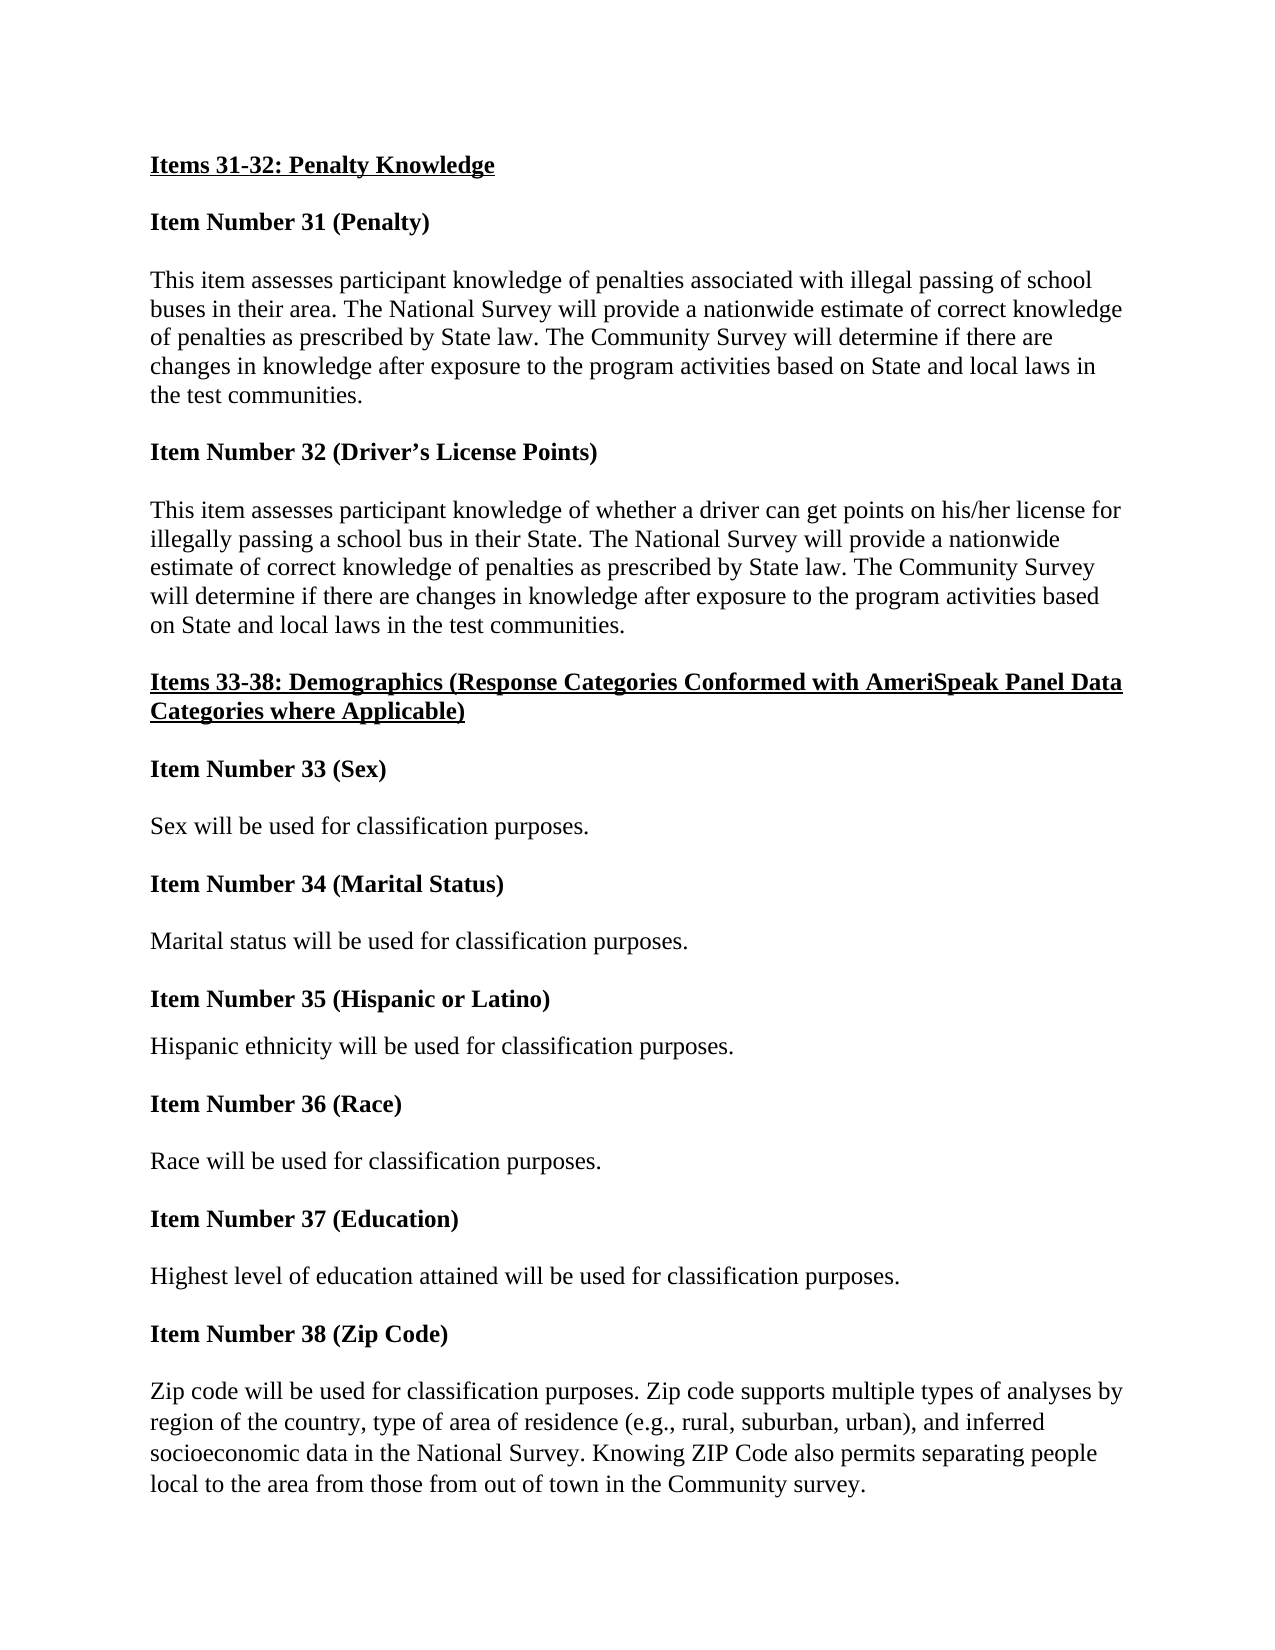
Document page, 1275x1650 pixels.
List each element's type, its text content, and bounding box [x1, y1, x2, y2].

text Items 31-32: Penalty Knowledge [150, 150, 1125, 179]
text Item Number 36 (Race) [150, 1089, 1125, 1118]
text Highest level of education attained will be used for classification purposes. [150, 1261, 1125, 1290]
text Item Number 37 (Education) [150, 1204, 1125, 1233]
text Sex will be used for classification purposes. [150, 811, 1125, 840]
text Item Number 31 (Penalty) [150, 207, 1125, 236]
text This item assesses participant knowledge of whether a driver can get points on his/her license for illegally passing a school bus in their State. The National Survey will provide a nationwide estimate of correct knowledge of penalties as prescribed by State law. The Community Survey will determine if there are changes in knowledge after exposure to the program activities based on State and local laws in the test communities. [150, 495, 1125, 639]
text Item Number 35 (Hispanic or Latino) [150, 984, 1125, 1012]
text Item Number 32 (Driver’s License Points) [150, 437, 1125, 466]
text Item Number 33 (Sex) [150, 754, 1125, 782]
text Item Number 34 (Marital Status) [150, 869, 1125, 897]
text Zip code will be used for classification purposes. Zip code supports multiple types of analyses by region of the country, type of area of residence (e.g., rural, suburban, urban), and inferred socioeconomic data in the National Survey. Knowing ZIP Code also permits separating people local to the area from those from out of town in the Community survey. [150, 1376, 1125, 1498]
text Marital status will be used for classification purposes. [150, 926, 1125, 955]
text Item Number 38 (Zip Code) [150, 1319, 1125, 1348]
text Race will be used for classification purposes. [150, 1146, 1125, 1175]
text This item assesses participant knowledge of penalties associated with illegal passing of school buses in their area. The National Survey will provide a nationwide estimate of correct knowledge of penalties as prescribed by State law. The Community Survey will determine if there are changes in knowledge after exposure to the program activities based on State and local laws in the test communities. [150, 265, 1125, 409]
text Hispanic ethnicity will be used for classification purposes. [150, 1031, 1125, 1060]
text Items 33-38: Demographics (Response Categories Conformed with AmeriSpeak Panel Data Categories where Applicable) [150, 667, 1125, 725]
